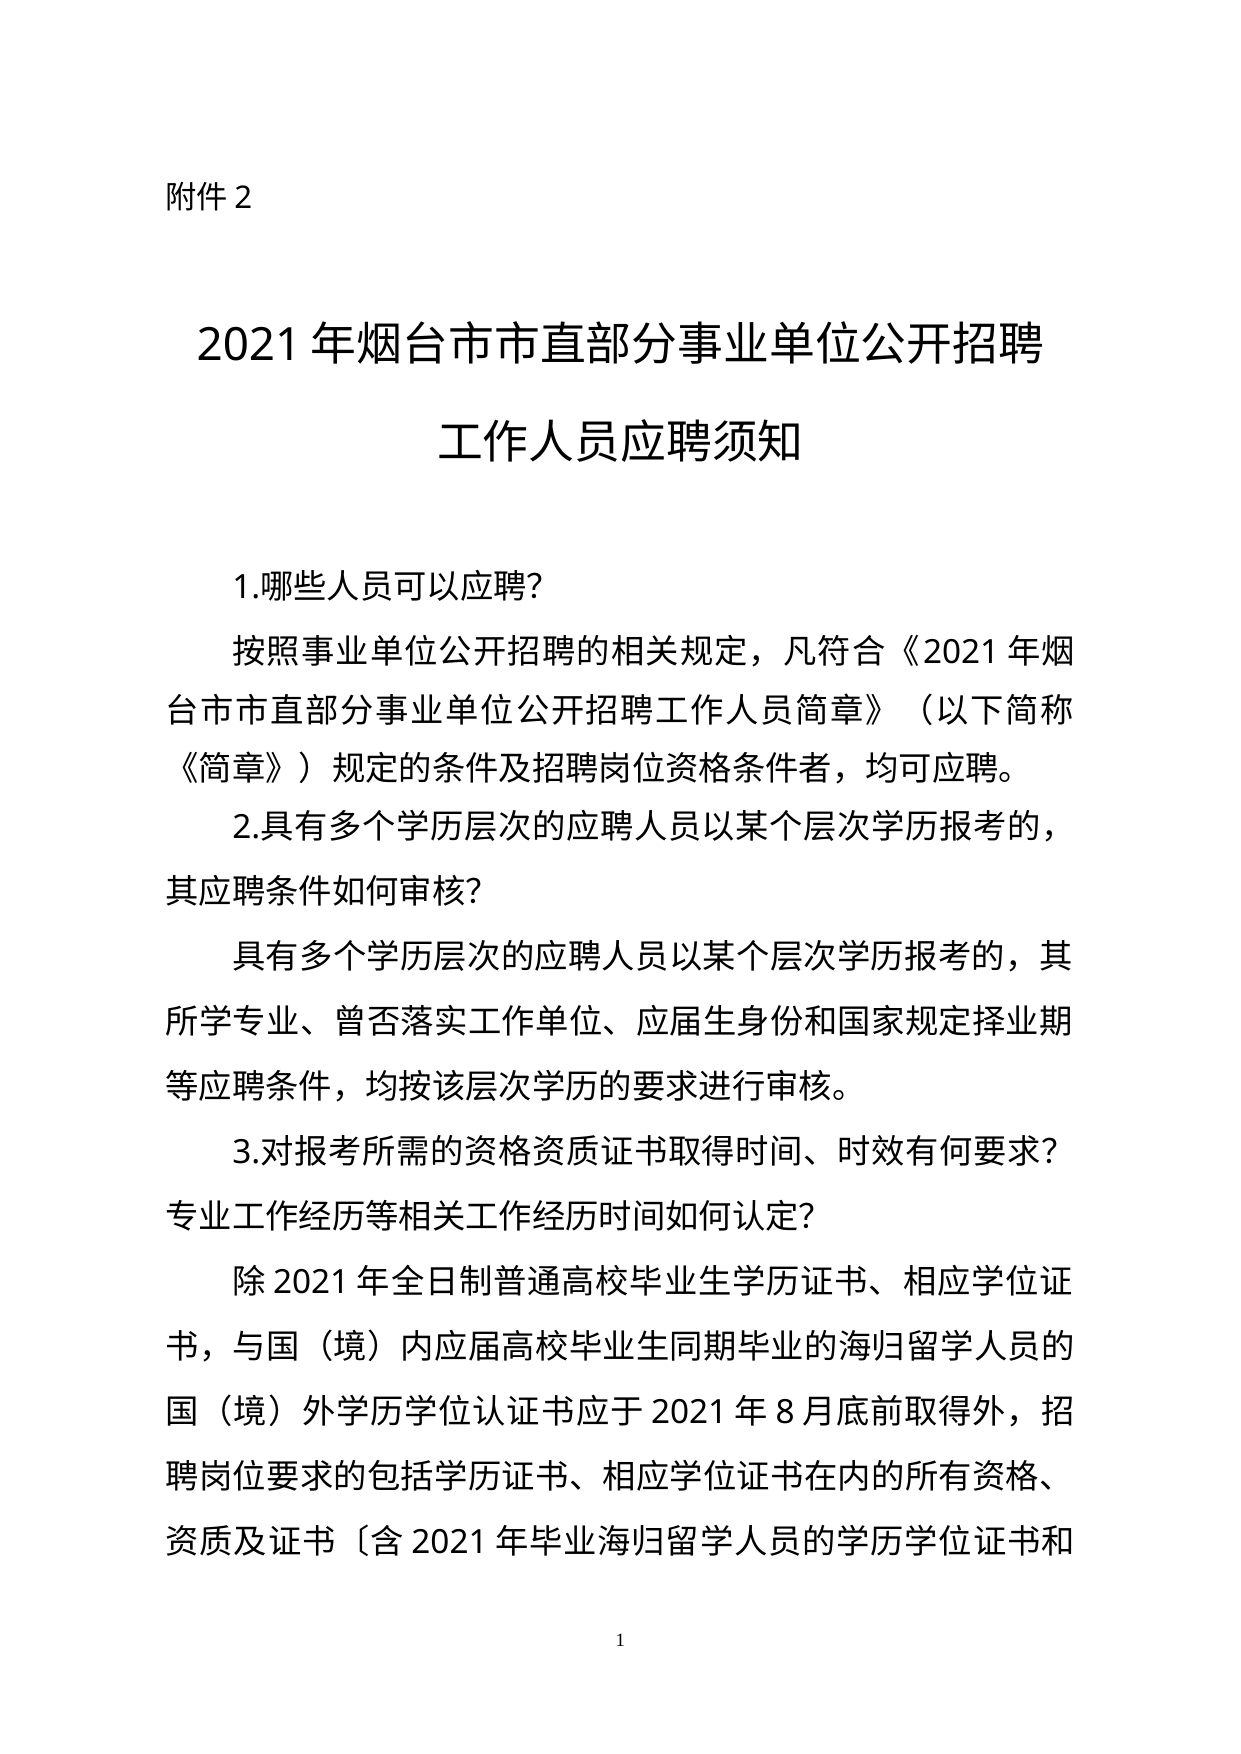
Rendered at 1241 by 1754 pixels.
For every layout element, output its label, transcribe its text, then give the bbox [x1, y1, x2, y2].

text 工作人员应聘须知 [165, 389, 1075, 487]
text 具有多个学历层次的应聘人员以某个层次学历报考的，其所学专业、曾否落实工作单位、应届生身份和国家规定择业期等应聘条件，均按该层次学历的要求进行审核。 [165, 922, 1075, 1117]
text 按照事业单位公开招聘的相关规定，凡符合《2021年烟台市市直部分事业单位公开招聘工作人员简章》（以下简称《简章》）规定的条件及招聘岗位资格条件者，均可应聘。 [165, 617, 1075, 792]
text 2.具有多个学历层次的应聘人员以某个层次学历报考的，其应聘条件如何审核？ [165, 792, 1075, 922]
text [165, 1247, 1075, 1572]
text 1.哪些人员可以应聘？ [165, 552, 1075, 617]
text 附件2 [165, 162, 1075, 227]
text 2021年烟台市市直部分事业单位公开招聘 [165, 292, 1075, 389]
text 3.对报考所需的资格资质证书取得时间、时效有何要求？专业工作经历等相关工作经历时间如何认定？ [165, 1117, 1075, 1247]
